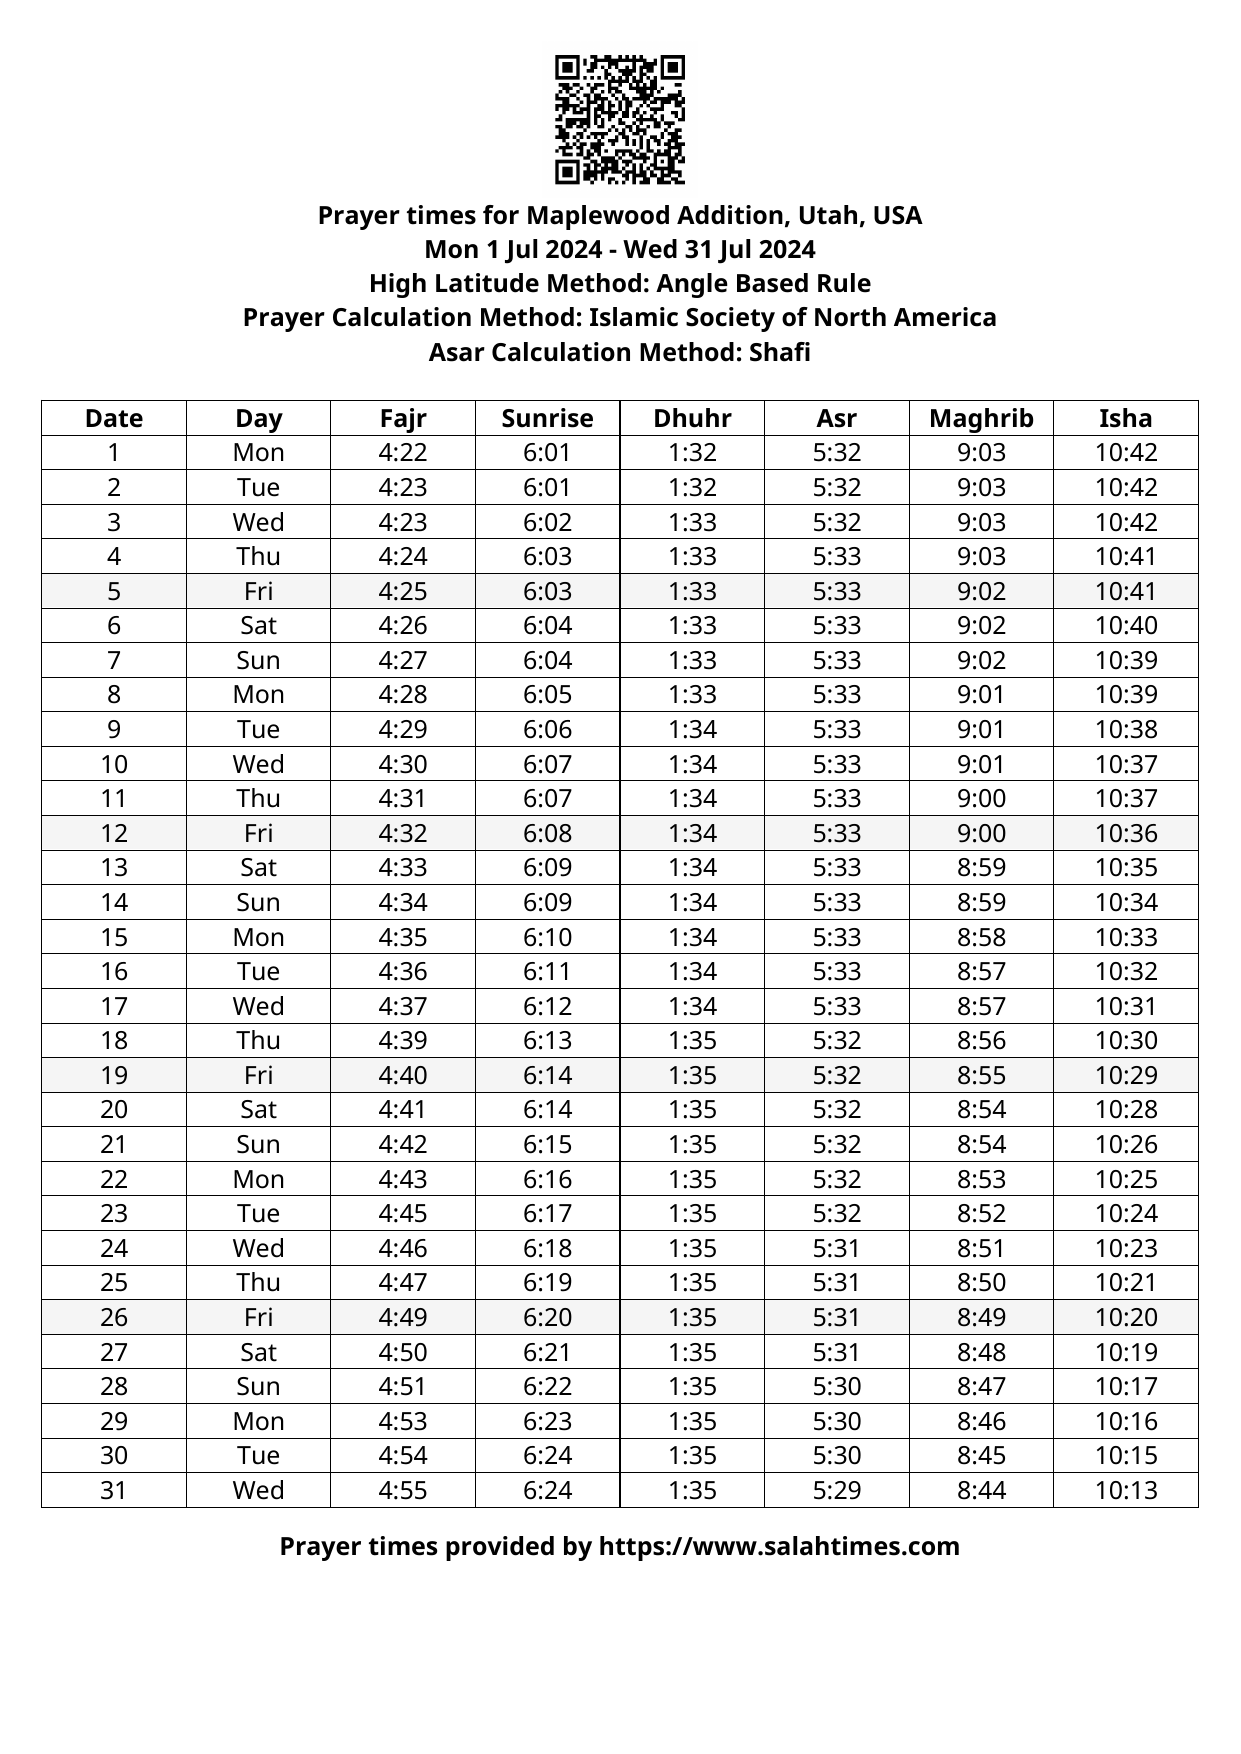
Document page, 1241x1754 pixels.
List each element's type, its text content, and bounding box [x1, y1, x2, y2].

table_cell 6:20 [476, 1300, 619, 1334]
table_cell 1:35 [621, 1058, 764, 1092]
table_cell 5:30 [765, 1404, 909, 1437]
table_cell 8:57 [910, 989, 1053, 1022]
table_cell 1:35 [621, 1300, 764, 1334]
table_cell 4:24 [331, 539, 475, 573]
table_cell 2 [42, 470, 186, 504]
text High Latitude Method: Angle Based Rule [42, 266, 1198, 300]
table_cell 4:36 [331, 954, 475, 988]
table_cell 16 [42, 954, 186, 988]
table_cell 6:14 [476, 1058, 619, 1092]
table_cell 4:34 [331, 885, 475, 919]
table_cell Mon [187, 1162, 330, 1195]
table_cell Tue [187, 470, 330, 504]
table_cell 8:56 [910, 1024, 1053, 1057]
table_cell 28 [42, 1369, 186, 1403]
table_cell 19 [42, 1058, 186, 1092]
table_cell 1:35 [621, 1162, 764, 1195]
table_cell 4:49 [331, 1300, 475, 1334]
table_cell 6:24 [476, 1439, 619, 1472]
table_cell 1:35 [621, 1196, 764, 1230]
table_cell 6:04 [476, 643, 619, 677]
table_cell 9:01 [910, 678, 1053, 711]
table_cell 5:31 [765, 1266, 909, 1299]
table_cell 4:31 [331, 781, 475, 815]
table_cell 14 [42, 885, 186, 919]
table_cell 10:36 [1054, 816, 1198, 849]
table_cell 1:34 [621, 920, 764, 953]
table_cell 5:33 [765, 678, 909, 711]
table_cell 3 [42, 505, 186, 538]
table_cell Mon [187, 920, 330, 953]
table_cell 1:33 [621, 609, 764, 642]
table_cell 8:55 [910, 1058, 1053, 1092]
table_cell Mon [187, 436, 330, 469]
table_cell 5:33 [765, 747, 909, 780]
table_cell 5:33 [765, 539, 909, 573]
table_cell Wed [187, 989, 330, 1022]
table_cell 8:52 [910, 1196, 1053, 1230]
table_cell 1:35 [621, 1024, 764, 1057]
table_cell 10:24 [1054, 1196, 1198, 1230]
table_cell 10:30 [1054, 1024, 1198, 1057]
table_cell 8:48 [910, 1335, 1053, 1368]
table_cell 26 [42, 1300, 186, 1334]
table_cell 6:03 [476, 574, 619, 607]
table_cell 5:32 [765, 1093, 909, 1126]
table_cell 6:05 [476, 678, 619, 711]
table_cell 6:19 [476, 1266, 619, 1299]
table_cell 6:01 [476, 470, 619, 504]
table_cell Wed [187, 505, 330, 538]
table_cell 10:35 [1054, 851, 1198, 884]
table_cell 15 [42, 920, 186, 953]
table_cell 17 [42, 989, 186, 1022]
table_cell 10:34 [1054, 885, 1198, 919]
table_cell 10:28 [1054, 1093, 1198, 1126]
table_cell 6:06 [476, 712, 619, 746]
table_cell 1:33 [621, 574, 764, 607]
table_cell 22 [42, 1162, 186, 1195]
picture [542, 41, 699, 198]
table_cell Sun [187, 643, 330, 677]
table_cell 4:43 [331, 1162, 475, 1195]
table_cell 5:32 [765, 470, 909, 504]
table_cell 6:04 [476, 609, 619, 642]
table_cell 9:02 [910, 574, 1053, 607]
table_cell 10:16 [1054, 1404, 1198, 1437]
table_cell 4:47 [331, 1266, 475, 1299]
table_cell 4:50 [331, 1335, 475, 1368]
table_cell 5:32 [765, 505, 909, 538]
table_cell 30 [42, 1439, 186, 1472]
table_cell 8:50 [910, 1266, 1053, 1299]
table_cell 8:57 [910, 954, 1053, 988]
table_cell 9:01 [910, 712, 1053, 746]
table_cell 10:41 [1054, 574, 1198, 607]
table_cell 5:30 [765, 1439, 909, 1472]
table_cell 1:35 [621, 1266, 764, 1299]
table_cell 6:13 [476, 1024, 619, 1057]
table_cell 12 [42, 816, 186, 849]
table_cell 5:31 [765, 1231, 909, 1264]
table_cell 5:33 [765, 954, 909, 988]
table_cell Fri [187, 816, 330, 849]
table_cell 6:09 [476, 851, 619, 884]
table_cell 1:34 [621, 712, 764, 746]
table_cell 4:25 [331, 574, 475, 607]
table_cell 4:29 [331, 712, 475, 746]
table_cell 6:14 [476, 1093, 619, 1126]
table_header Isha [1054, 401, 1198, 434]
table_cell 6:24 [476, 1473, 619, 1507]
table_cell 8:47 [910, 1369, 1053, 1403]
table_cell 1:34 [621, 816, 764, 849]
table_cell 5:31 [765, 1300, 909, 1334]
table_cell 8:45 [910, 1439, 1053, 1472]
table_cell 6:18 [476, 1231, 619, 1264]
table_cell 10:42 [1054, 470, 1198, 504]
table_cell 5:33 [765, 816, 909, 849]
table_cell 6:02 [476, 505, 619, 538]
table_cell 1:32 [621, 436, 764, 469]
table_cell 5:32 [765, 1162, 909, 1195]
table_cell 5:32 [765, 1058, 909, 1092]
table_cell 24 [42, 1231, 186, 1264]
table_cell 1:33 [621, 678, 764, 711]
table_cell 9:03 [910, 470, 1053, 504]
table_cell 6:08 [476, 816, 619, 849]
table_header Dhuhr [621, 401, 764, 434]
table_cell 8:53 [910, 1162, 1053, 1195]
table_cell 8:59 [910, 851, 1053, 884]
table_cell 10:25 [1054, 1162, 1198, 1195]
table_cell Fri [187, 1300, 330, 1334]
table_cell 9:03 [910, 539, 1053, 573]
text Asar Calculation Method: Shafi [42, 334, 1198, 368]
table_header Fajr [331, 401, 475, 434]
table_cell 4:23 [331, 505, 475, 538]
table_cell 4:40 [331, 1058, 475, 1092]
table_cell 8:46 [910, 1404, 1053, 1437]
table_cell Fri [187, 574, 330, 607]
table_cell 5:33 [765, 885, 909, 919]
table_cell Sun [187, 1369, 330, 1403]
table_cell 5:33 [765, 851, 909, 884]
table_cell 4:27 [331, 643, 475, 677]
table_cell 1:33 [621, 505, 764, 538]
table_cell Thu [187, 1024, 330, 1057]
table_cell 9:02 [910, 643, 1053, 677]
table_cell 6:15 [476, 1127, 619, 1161]
table_cell Sat [187, 609, 330, 642]
table_cell 1:35 [621, 1473, 764, 1507]
table_cell 10:13 [1054, 1473, 1198, 1507]
table_cell 29 [42, 1404, 186, 1437]
table_cell Sat [187, 1335, 330, 1368]
table_cell Thu [187, 539, 330, 573]
table_header Date [42, 401, 186, 434]
table_cell 5:33 [765, 574, 909, 607]
table_header Sunrise [476, 401, 619, 434]
table_cell 1:32 [621, 470, 764, 504]
table_cell 1:35 [621, 1127, 764, 1161]
table_cell 4:26 [331, 609, 475, 642]
table_cell Wed [187, 1231, 330, 1264]
table_cell 1:35 [621, 1404, 764, 1437]
table_cell 10:31 [1054, 989, 1198, 1022]
table_cell 27 [42, 1335, 186, 1368]
table_cell Thu [187, 781, 330, 815]
table_cell 10:39 [1054, 678, 1198, 711]
table_cell 25 [42, 1266, 186, 1299]
table_cell 4:22 [331, 436, 475, 469]
table_cell 1:35 [621, 1335, 764, 1368]
table_cell 1:35 [621, 1093, 764, 1126]
table_cell 6:11 [476, 954, 619, 988]
table_cell 8:54 [910, 1127, 1053, 1161]
table_cell 6:07 [476, 747, 619, 780]
table_cell 10:38 [1054, 712, 1198, 746]
table_cell Mon [187, 678, 330, 711]
table_cell 6:12 [476, 989, 619, 1022]
table_cell 4:37 [331, 989, 475, 1022]
table_cell 10:23 [1054, 1231, 1198, 1264]
table_cell 5:33 [765, 712, 909, 746]
table_cell 8:44 [910, 1473, 1053, 1507]
table_cell Wed [187, 747, 330, 780]
table_cell 10:33 [1054, 920, 1198, 953]
table_cell 5:33 [765, 989, 909, 1022]
table_cell 6:01 [476, 436, 619, 469]
table_cell 4:42 [331, 1127, 475, 1161]
table_cell 13 [42, 851, 186, 884]
table_cell 6:07 [476, 781, 619, 815]
text Prayer times for Maplewood Addition, Utah, USA [42, 198, 1198, 232]
table_cell 11 [42, 781, 186, 815]
table_cell Sat [187, 1093, 330, 1126]
table_cell 1:35 [621, 1231, 764, 1264]
table_cell 1 [42, 436, 186, 469]
table_cell Tue [187, 1196, 330, 1230]
table_cell 4:45 [331, 1196, 475, 1230]
table_cell 6:03 [476, 539, 619, 573]
table_cell 6:09 [476, 885, 619, 919]
table_cell 4:55 [331, 1473, 475, 1507]
table_cell 1:34 [621, 851, 764, 884]
table_cell 6:23 [476, 1404, 619, 1437]
table_cell Sun [187, 885, 330, 919]
table_cell 10:26 [1054, 1127, 1198, 1161]
table_cell 5:32 [765, 1024, 909, 1057]
table_cell 31 [42, 1473, 186, 1507]
table_cell 18 [42, 1024, 186, 1057]
table_cell 10:41 [1054, 539, 1198, 573]
table_cell 10:29 [1054, 1058, 1198, 1092]
table_cell 1:35 [621, 1369, 764, 1403]
table_cell Wed [187, 1473, 330, 1507]
table_cell Sat [187, 851, 330, 884]
table_cell 9:01 [910, 747, 1053, 780]
table_cell 9:03 [910, 436, 1053, 469]
table_cell 10 [42, 747, 186, 780]
table_cell 6:10 [476, 920, 619, 953]
table_cell 1:33 [621, 643, 764, 677]
table_cell 10:21 [1054, 1266, 1198, 1299]
table_cell 4:32 [331, 816, 475, 849]
table_cell 1:34 [621, 781, 764, 815]
table_cell Tue [187, 712, 330, 746]
table_cell 5:30 [765, 1369, 909, 1403]
table_cell 4:23 [331, 470, 475, 504]
table_cell 5:32 [765, 1196, 909, 1230]
table_cell 5:32 [765, 1127, 909, 1161]
table_cell 4:51 [331, 1369, 475, 1403]
table_cell 9 [42, 712, 186, 746]
table_cell 8:49 [910, 1300, 1053, 1334]
table_cell 10:19 [1054, 1335, 1198, 1368]
table_cell 20 [42, 1093, 186, 1126]
table_cell 4:41 [331, 1093, 475, 1126]
table_cell 10:39 [1054, 643, 1198, 677]
table_cell 8:58 [910, 920, 1053, 953]
table_cell 5:33 [765, 920, 909, 953]
table_cell Sun [187, 1127, 330, 1161]
table_cell Fri [187, 1058, 330, 1092]
table_cell 6:21 [476, 1335, 619, 1368]
text Mon 1 Jul 2024 - Wed 31 Jul 2024 [42, 232, 1198, 266]
table_cell 8:54 [910, 1093, 1053, 1126]
table_cell Tue [187, 954, 330, 988]
table_cell Thu [187, 1266, 330, 1299]
table_cell 21 [42, 1127, 186, 1161]
table_cell 4:35 [331, 920, 475, 953]
table_cell 5:33 [765, 643, 909, 677]
table_cell 5:32 [765, 436, 909, 469]
table_cell 10:37 [1054, 747, 1198, 780]
table_cell 6:16 [476, 1162, 619, 1195]
table_cell 10:40 [1054, 609, 1198, 642]
table_cell 10:42 [1054, 436, 1198, 469]
table_cell 9:03 [910, 505, 1053, 538]
table_cell 4:54 [331, 1439, 475, 1472]
table_cell 4 [42, 539, 186, 573]
table_cell 6 [42, 609, 186, 642]
table_cell 4:30 [331, 747, 475, 780]
table_cell 4:53 [331, 1404, 475, 1437]
table_cell 10:32 [1054, 954, 1198, 988]
table_cell 9:00 [910, 816, 1053, 849]
table_cell 8:59 [910, 885, 1053, 919]
table_cell 6:22 [476, 1369, 619, 1403]
table_cell 9:00 [910, 781, 1053, 815]
table_cell 10:15 [1054, 1439, 1198, 1472]
table_cell 1:34 [621, 885, 764, 919]
table_cell 23 [42, 1196, 186, 1230]
table_cell 4:28 [331, 678, 475, 711]
table_cell 10:20 [1054, 1300, 1198, 1334]
table_cell 5:31 [765, 1335, 909, 1368]
table_cell 1:33 [621, 539, 764, 573]
table_cell 10:42 [1054, 505, 1198, 538]
table_header Maghrib [910, 401, 1053, 434]
table_cell 1:34 [621, 954, 764, 988]
table_cell 1:34 [621, 747, 764, 780]
table_cell 4:46 [331, 1231, 475, 1264]
table_cell 5:33 [765, 609, 909, 642]
text Prayer times provided by https://www.salahtimes.com [42, 1528, 1198, 1563]
table_cell 1:35 [621, 1439, 764, 1472]
table_cell 1:34 [621, 989, 764, 1022]
table_cell Mon [187, 1404, 330, 1437]
table_cell 5:29 [765, 1473, 909, 1507]
table_cell 10:17 [1054, 1369, 1198, 1403]
table_cell 4:39 [331, 1024, 475, 1057]
table_cell Tue [187, 1439, 330, 1472]
table_header Asr [765, 401, 909, 434]
table_cell 6:17 [476, 1196, 619, 1230]
table_cell 5:33 [765, 781, 909, 815]
table_cell 7 [42, 643, 186, 677]
table_cell 9:02 [910, 609, 1053, 642]
table_cell 10:37 [1054, 781, 1198, 815]
table_cell 8 [42, 678, 186, 711]
table_cell 8:51 [910, 1231, 1053, 1264]
table_header Day [187, 401, 330, 434]
text Prayer Calculation Method: Islamic Society of North America [42, 300, 1198, 334]
table_cell 5 [42, 574, 186, 607]
table_cell 4:33 [331, 851, 475, 884]
